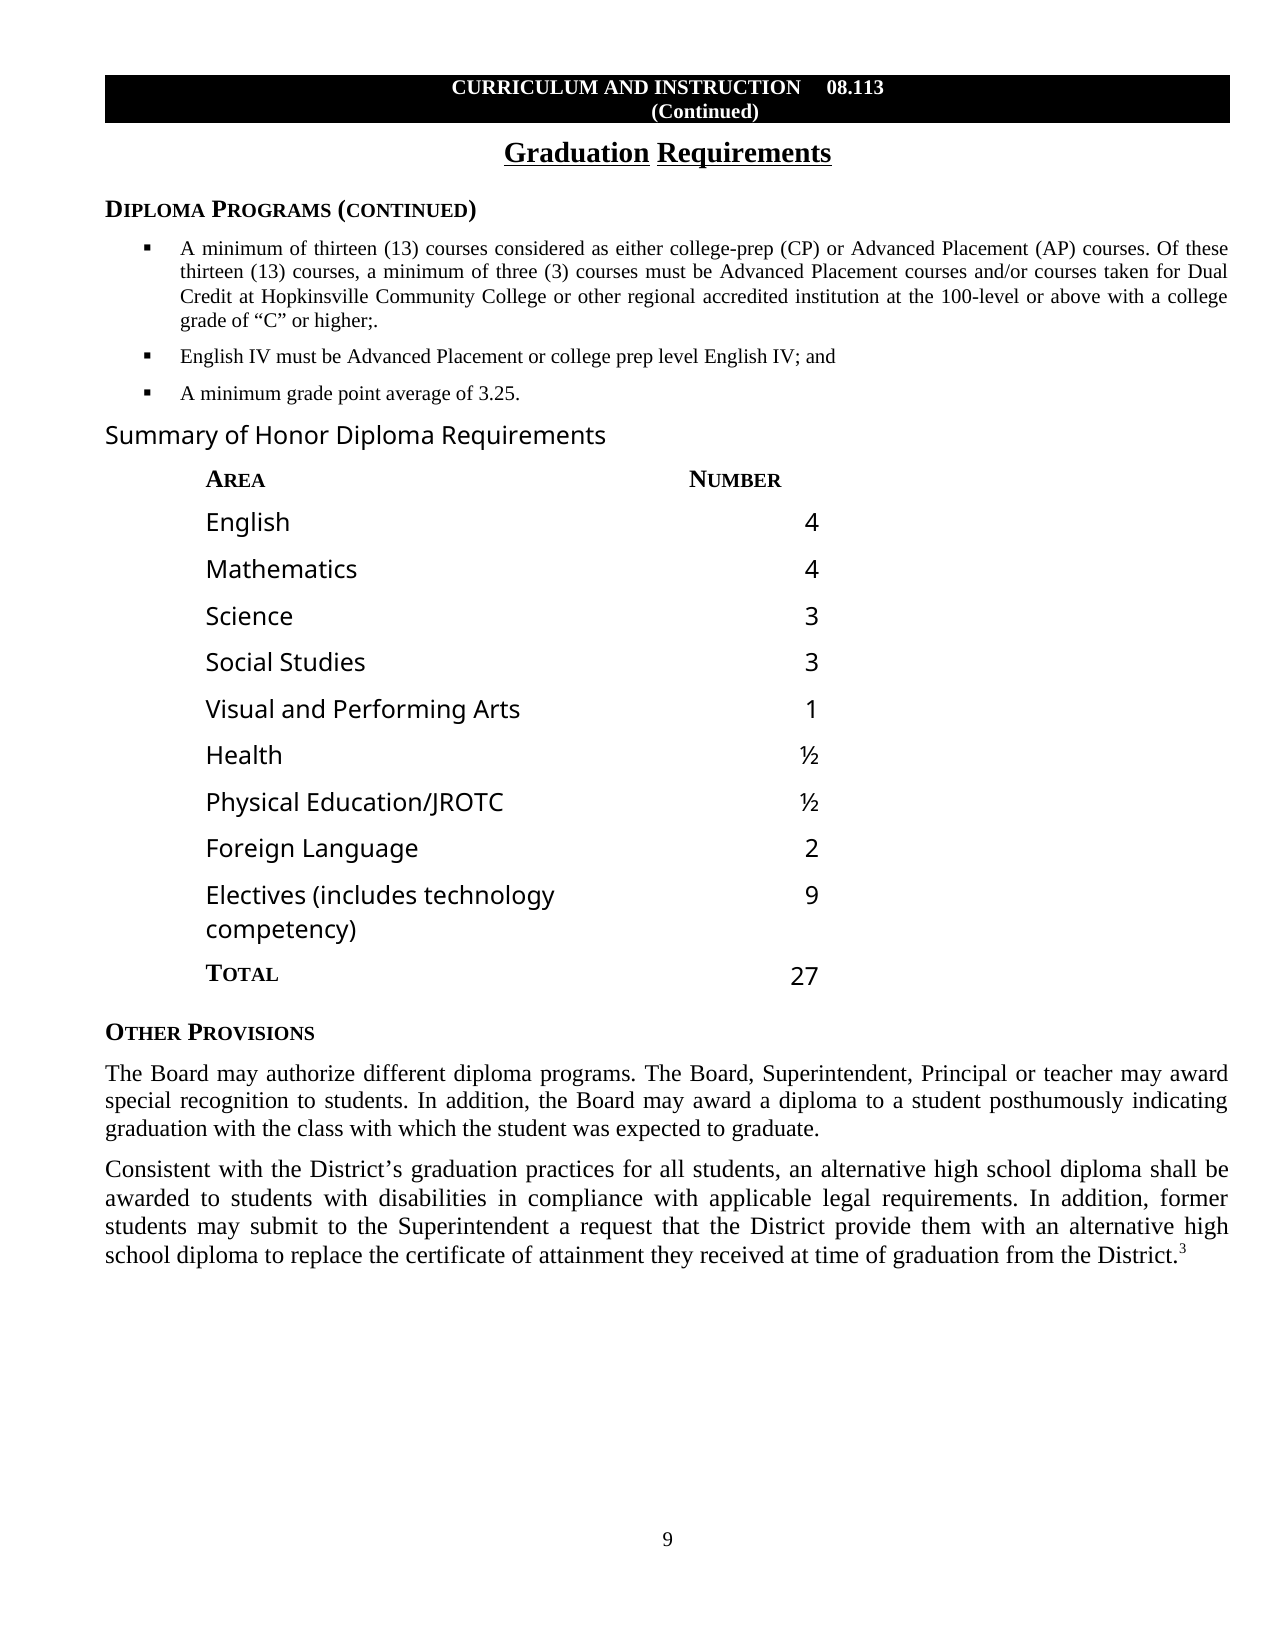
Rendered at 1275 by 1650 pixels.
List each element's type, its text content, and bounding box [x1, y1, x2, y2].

table_cell ½ [678, 785, 830, 831]
table_cell 3 [678, 645, 830, 691]
table_cell 2 [678, 831, 830, 878]
table_cell English [194, 505, 678, 552]
subtitle (Continued) [105, 99, 1230, 123]
list A minimum grade point average of 3.25. [142, 381, 1230, 405]
subtitle CURRICULUM AND INSTRUCTION 08.113 [105, 75, 1230, 99]
table_cell Total [194, 958, 678, 1005]
title Graduation Requirements [105, 136, 1230, 169]
table_cell Health [194, 738, 678, 784]
table_cell 9 [678, 878, 830, 958]
table_header Number [678, 464, 830, 505]
table_cell 4 [678, 552, 830, 598]
table_header Area [194, 464, 678, 505]
table_cell 1 [678, 691, 830, 738]
table_cell Physical Education/JROTC [194, 785, 678, 831]
text Summary of Honor Diploma Requirements [105, 417, 1230, 451]
table_cell 27 [678, 958, 830, 1005]
subtitle Diploma Programs (continued) [105, 194, 1230, 223]
table_cell Science [194, 598, 678, 645]
text Consistent with the District’s graduation practices for all students, an alternative high school diploma shall be awarded to students with disabilities in compliance with applicable legal requirements. In addition, former students may submit to the Superintendent a request that the District provide them with an alternative high school diploma to replace the certificate of attainment they received at time of graduation from the District.3 [105, 1154, 1230, 1269]
list English IV must be Advanced Placement or college prep level English IV; and [142, 344, 1230, 368]
table_cell Visual and Performing Arts [194, 691, 678, 738]
table_cell 3 [678, 598, 830, 645]
subtitle Other Provisions [105, 1017, 1230, 1046]
table_cell ½ [678, 738, 830, 784]
table_cell Electives (includes technology competency) [194, 878, 678, 958]
table_cell Foreign Language [194, 831, 678, 878]
table_cell Mathematics [194, 552, 678, 598]
table_cell 4 [678, 505, 830, 552]
text The Board may authorize different diploma programs. The Board, Superintendent, Principal or teacher may award special recognition to students. In addition, the Board may award a diploma to a student posthumously indicating graduation with the class with which the student was expected to graduate. [105, 1058, 1230, 1141]
table_cell Social Studies [194, 645, 678, 691]
list A minimum of thirteen (13) courses considered as either college-prep (CP) or Advanced Placement (AP) courses. Of these thirteen (13) courses, a minimum of three (3) courses must be Advanced Placement courses and/or courses taken for Dual Credit at Hopkinsville Community College or other regional accredited institution at the 100-level or above with a college grade of “C” or higher;. [142, 235, 1230, 332]
